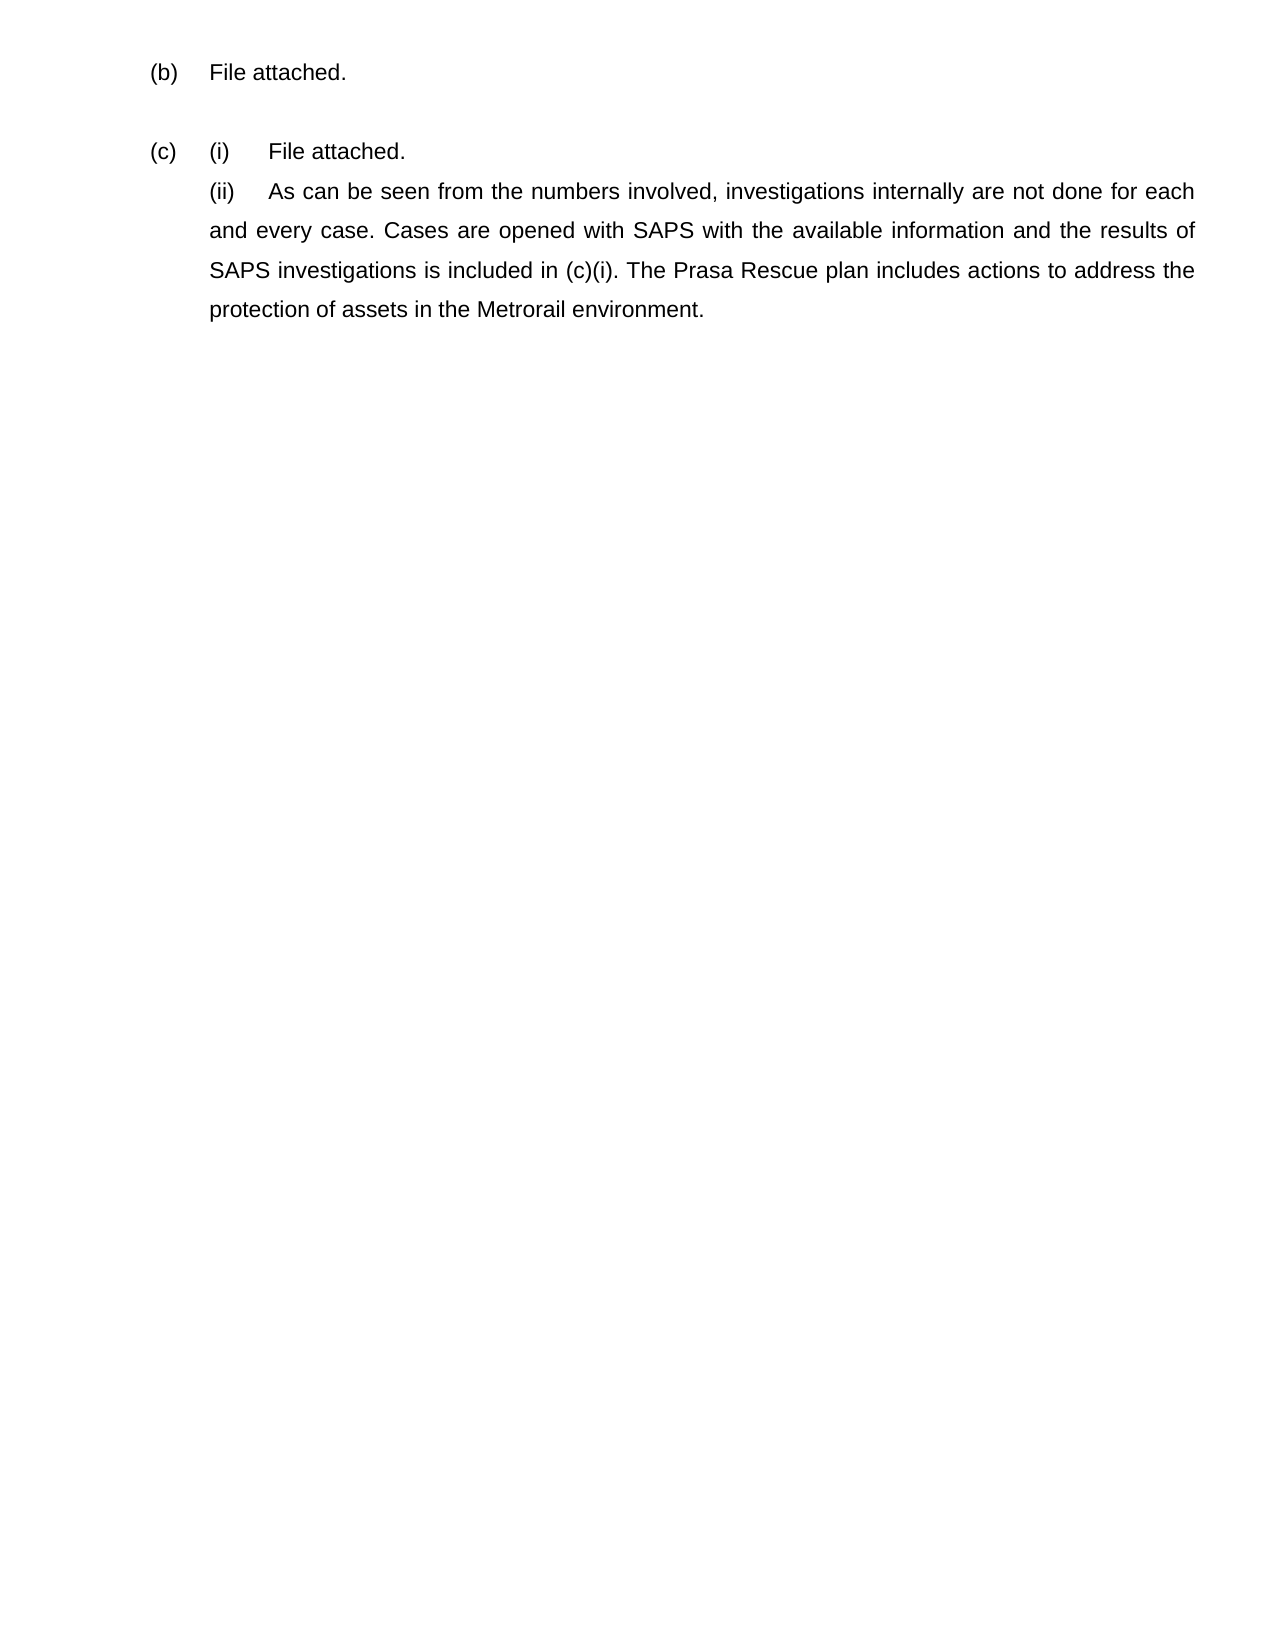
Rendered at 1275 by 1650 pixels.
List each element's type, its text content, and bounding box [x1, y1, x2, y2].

list (i) File attached. [150, 138, 1196, 164]
list File attached. [150, 59, 1196, 86]
list (ii) As can be seen from the numbers involved, investigations internally are not done for each and every case. Cases are opened with SAPS with the available information and the results of SAPS investigations is included in (c)(i). The Prasa Rescue plan includes actions to address the protection of assets in the Metrorail environment. [209, 178, 1196, 322]
